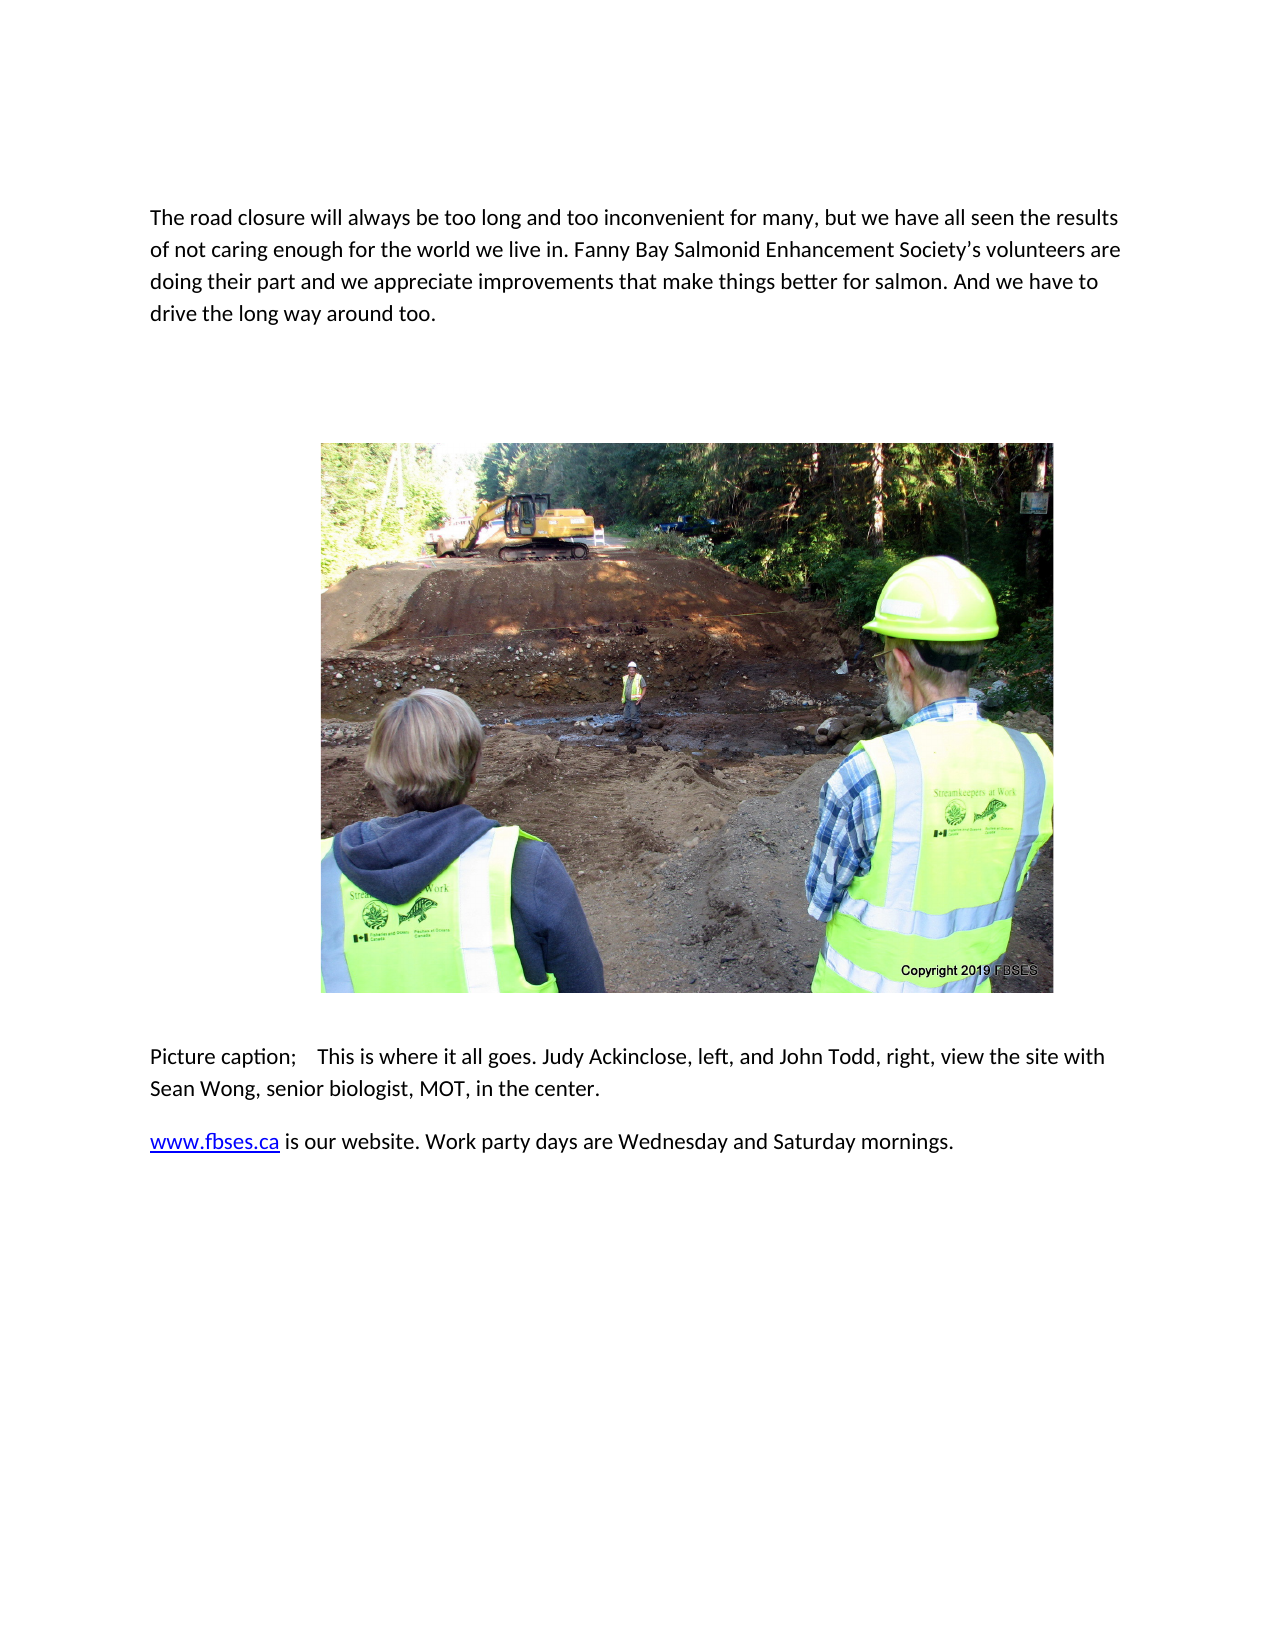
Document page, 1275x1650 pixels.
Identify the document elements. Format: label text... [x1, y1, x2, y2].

text Picture caption; This is where it all goes. Judy Ackinclose, left, and John Todd, right, view the site with Sean Wong, senior biologist, MOT, in the center. [150, 1042, 1125, 1102]
text www.fbses.ca is our website. Work party days are Wednesday and Saturday mornings. [150, 1127, 1125, 1155]
picture [320, 443, 1054, 993]
text The road closure will always be too long and too inconvenient for many, but we have all seen the results of not caring enough for the world we live in. Fanny Bay Salmonid Enhancement Society’s volunteers are doing their part and we appreciate improvements that make things better for salmon. And we have to drive the long way around too. [150, 203, 1125, 328]
